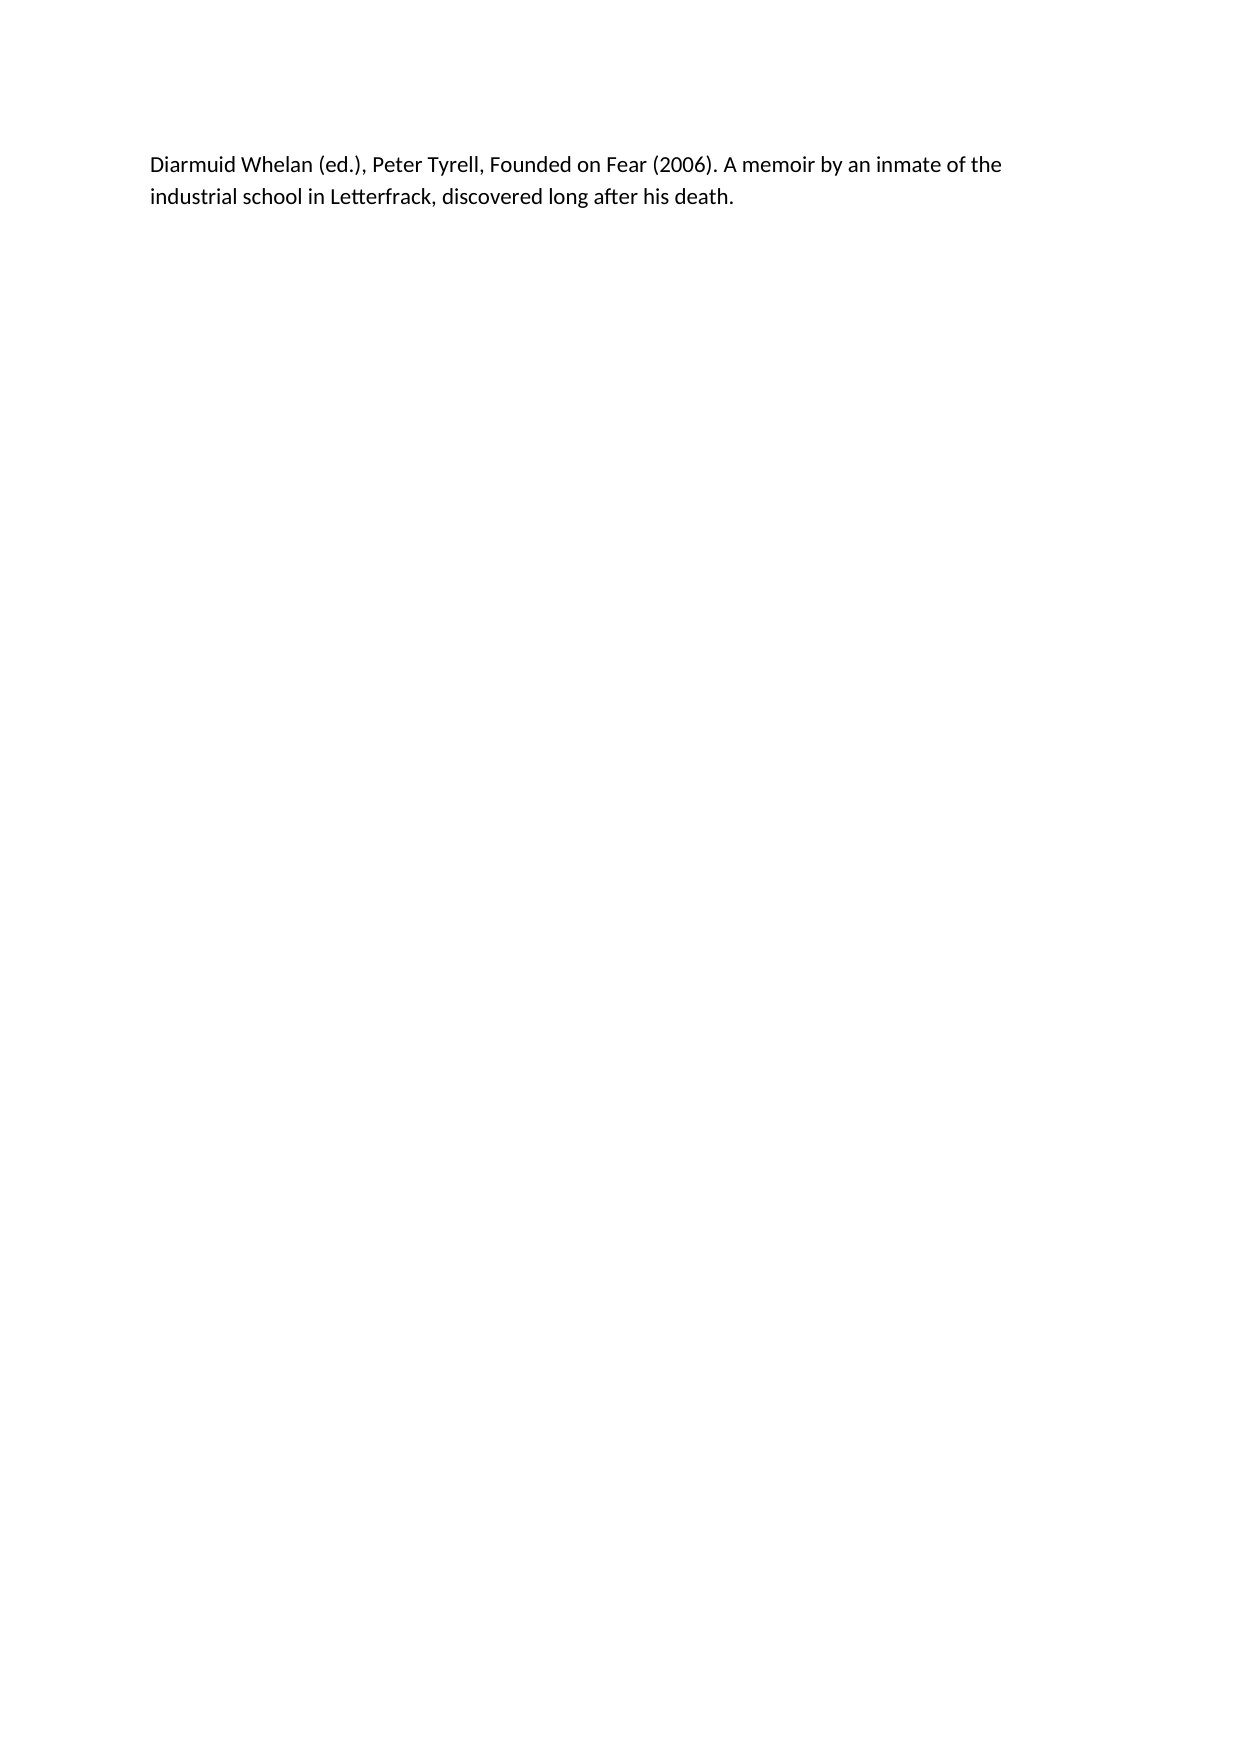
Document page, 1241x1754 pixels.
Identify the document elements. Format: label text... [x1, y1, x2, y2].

text Diarmuid Whelan (ed.), Peter Tyrell, Founded on Fear (2006). A memoir by an inmate of the industrial school in Letterfrack, discovered long after his death. [150, 150, 1090, 210]
